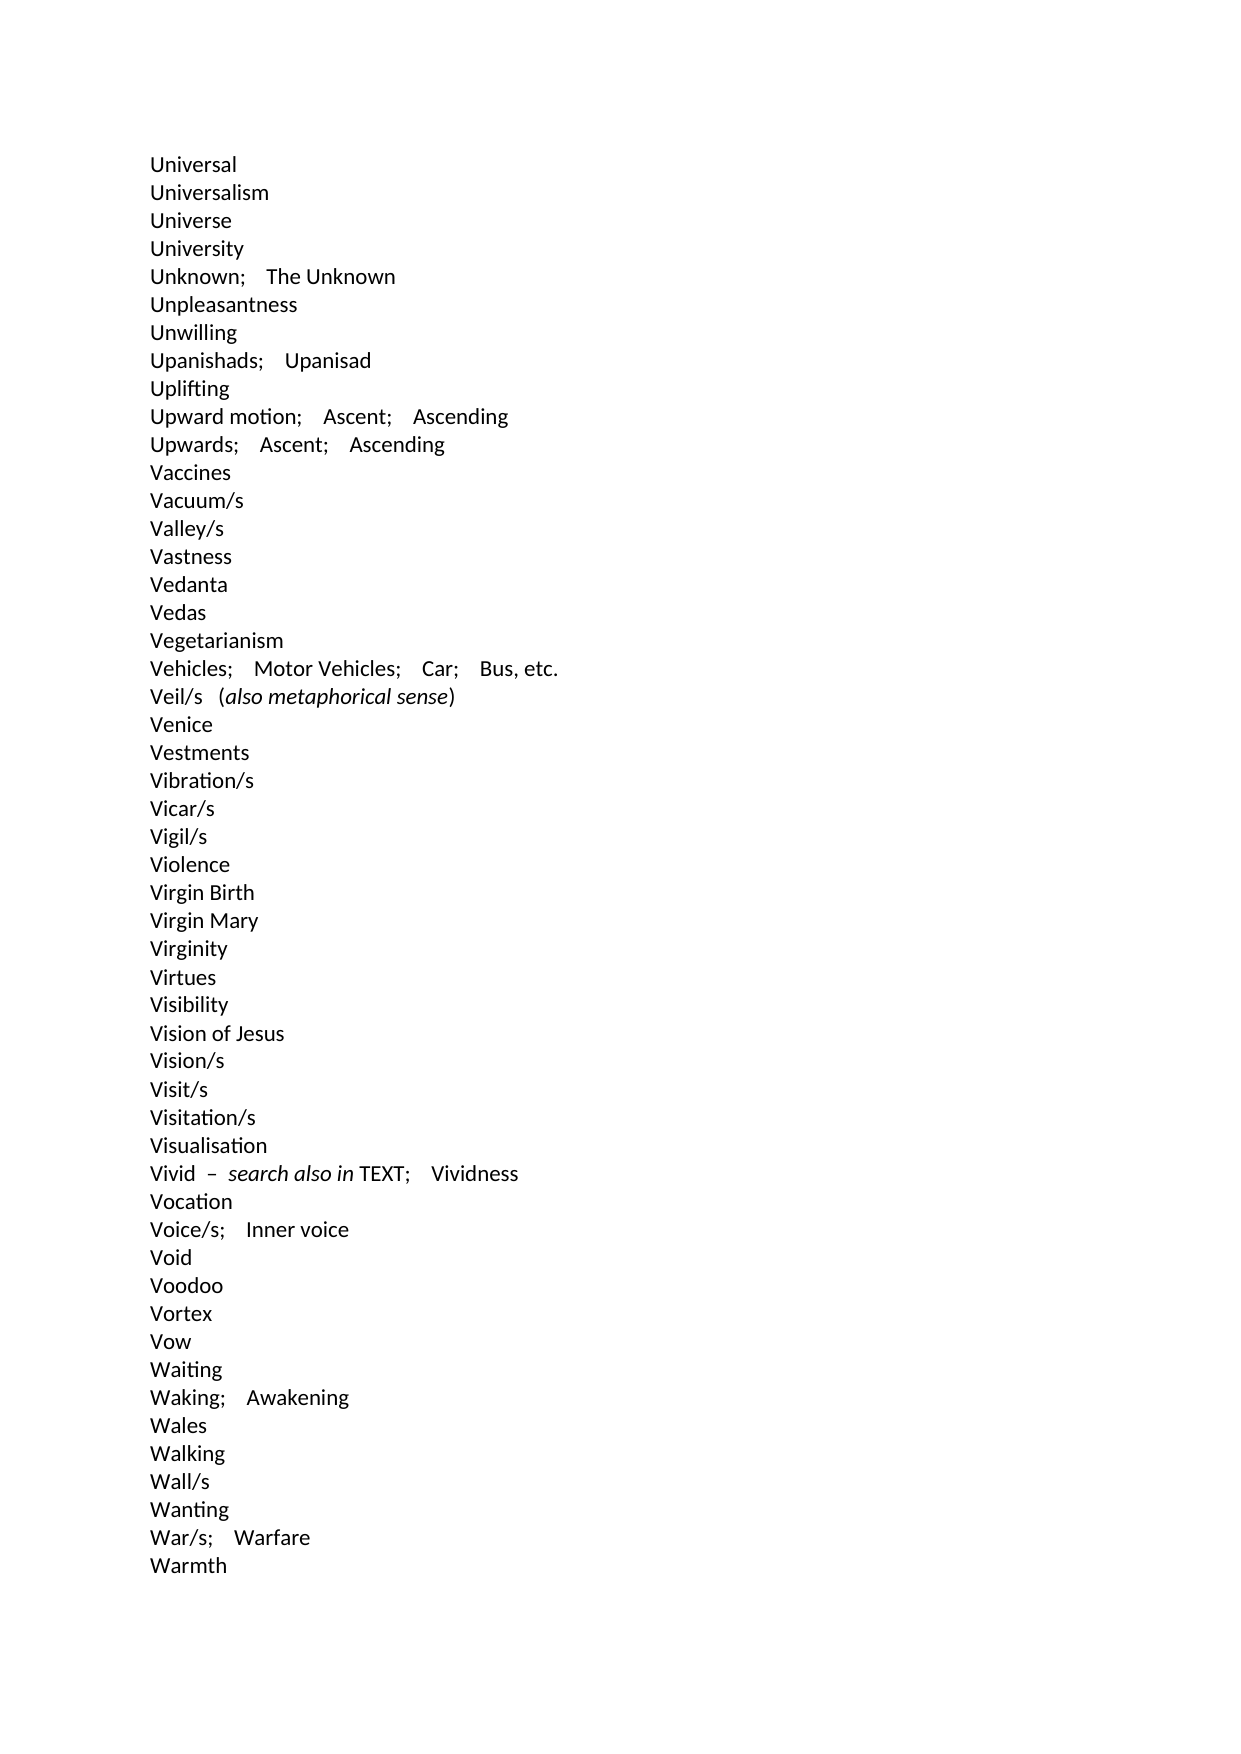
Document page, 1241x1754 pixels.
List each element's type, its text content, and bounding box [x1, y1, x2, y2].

text Vivid – search also in TEXT; Vividness [150, 1159, 1090, 1187]
text Unpleasantness [150, 290, 1090, 318]
text Vaccines [150, 458, 1090, 486]
text University [150, 234, 1090, 262]
text Waking; Awakening [150, 1383, 1090, 1411]
text Vastness [150, 542, 1090, 570]
text Vibration/s [150, 766, 1090, 794]
text Vestments [150, 738, 1090, 766]
text Universalism [150, 178, 1090, 206]
text Uplifting [150, 374, 1090, 402]
text Visualisation [150, 1131, 1090, 1159]
text Vedanta [150, 570, 1090, 598]
text Upward motion; Ascent; Ascending [150, 402, 1090, 430]
text Vision of Jesus [150, 1019, 1090, 1047]
text Upwards; Ascent; Ascending [150, 430, 1090, 458]
text Waiting [150, 1355, 1090, 1383]
text Vigil/s [150, 822, 1090, 851]
text War/s; Warfare [150, 1523, 1090, 1551]
text Unknown; The Unknown [150, 262, 1090, 290]
text Vicar/s [150, 794, 1090, 822]
text Vortex [150, 1299, 1090, 1327]
text Vocation [150, 1187, 1090, 1215]
text Warmth [150, 1551, 1090, 1579]
text Wanting [150, 1495, 1090, 1523]
text Void [150, 1243, 1090, 1271]
text Visit/s [150, 1075, 1090, 1103]
text Unwilling [150, 318, 1090, 346]
text Vehicles; Motor Vehicles; Car; Bus, etc. [150, 654, 1090, 682]
text Vedas [150, 598, 1090, 626]
text Universal [150, 150, 1090, 178]
text Wales [150, 1411, 1090, 1439]
text Visitation/s [150, 1103, 1090, 1131]
text Vegetarianism [150, 626, 1090, 654]
text Walking [150, 1439, 1090, 1467]
text Vow [150, 1327, 1090, 1355]
text Voice/s; Inner voice [150, 1215, 1090, 1243]
text Veil/s (also metaphorical sense) [150, 682, 1090, 710]
text Virtues [150, 963, 1090, 991]
text Virgin Birth [150, 878, 1090, 907]
text Visibility [150, 991, 1090, 1019]
text Violence [150, 851, 1090, 878]
text Virginity [150, 934, 1090, 963]
text Universe [150, 206, 1090, 234]
text Vision/s [150, 1047, 1090, 1075]
text Virgin Mary [150, 907, 1090, 934]
text Valley/s [150, 514, 1090, 542]
text Wall/s [150, 1467, 1090, 1495]
text Voodoo [150, 1271, 1090, 1299]
text Vacuum/s [150, 486, 1090, 514]
text Venice [150, 710, 1090, 738]
text Upanishads; Upanisad [150, 346, 1090, 374]
